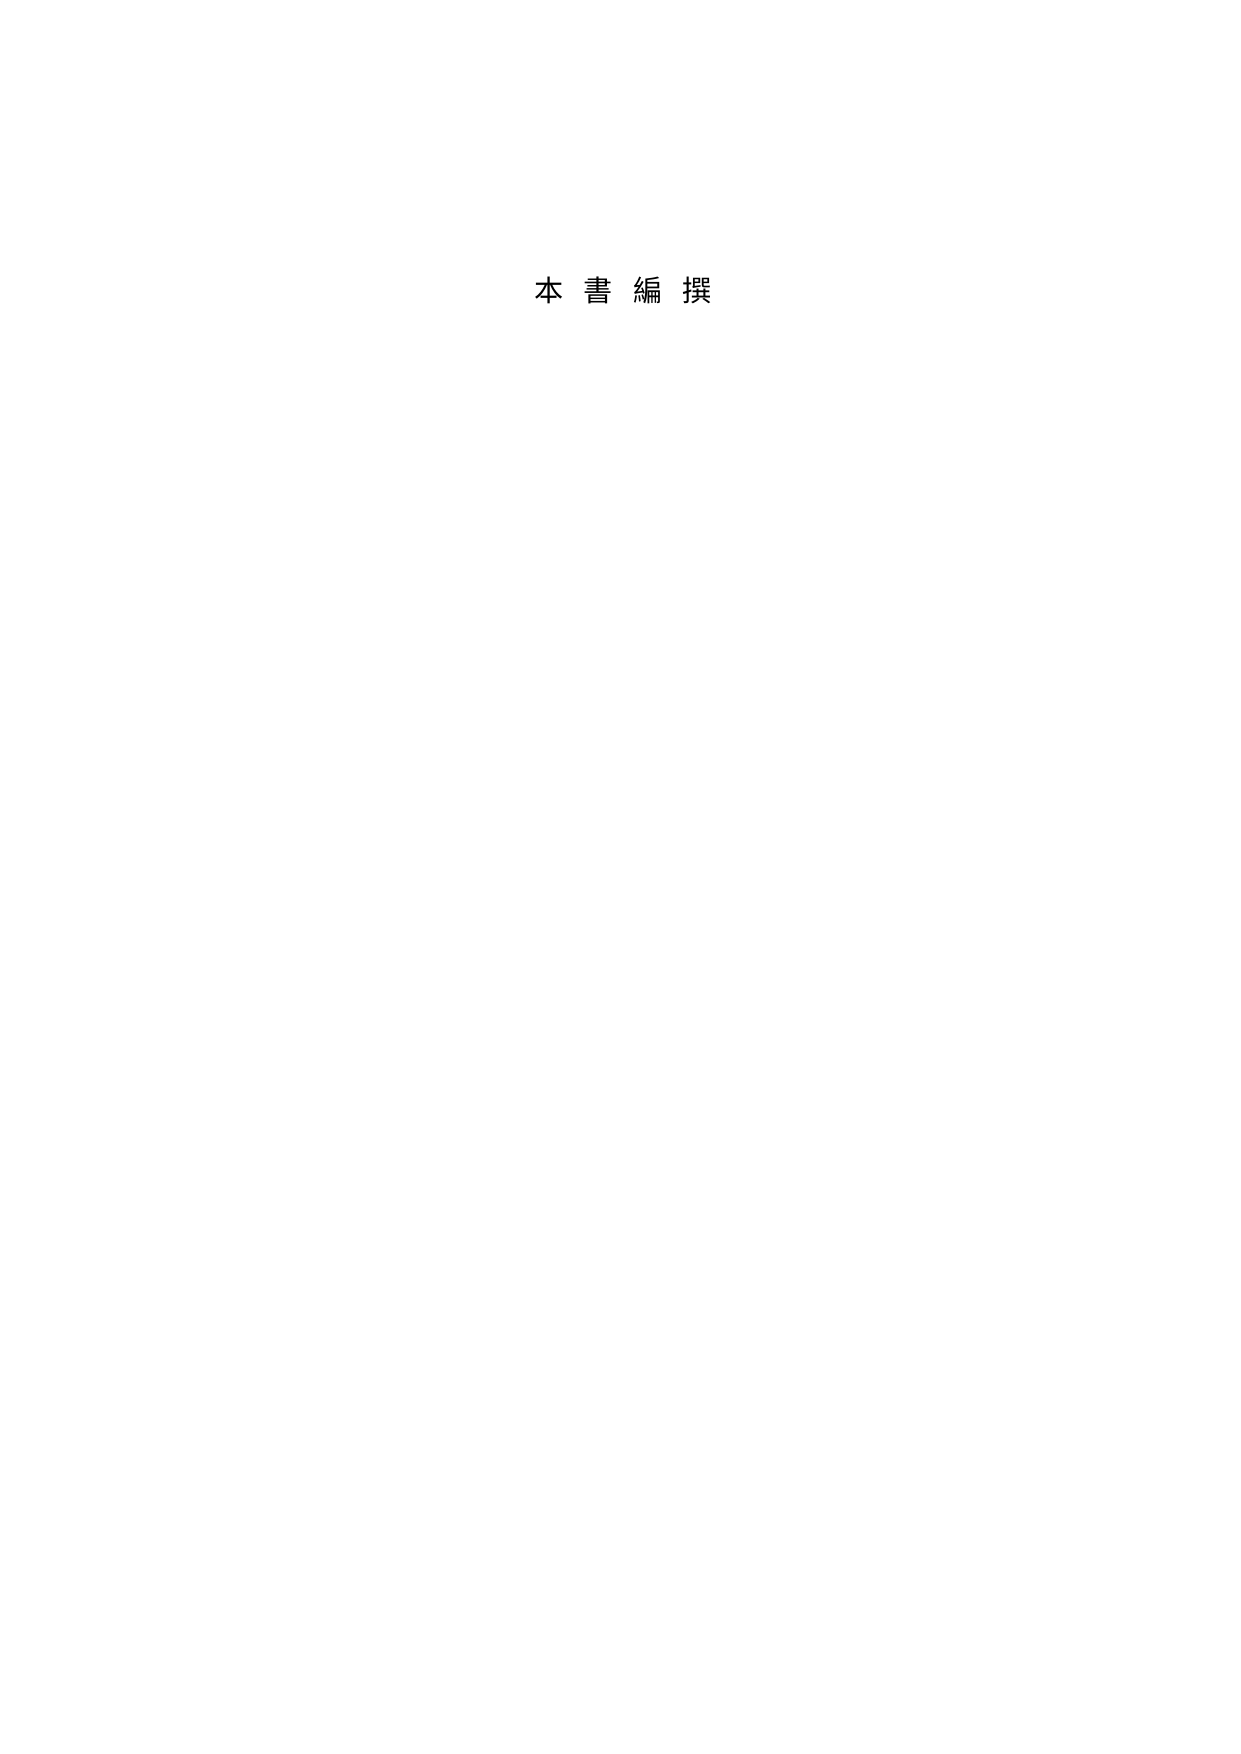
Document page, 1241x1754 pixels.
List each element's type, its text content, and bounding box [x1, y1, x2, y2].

table_cell 感謝駐約旦代表處經濟組協助本書編撰 [175, 236, 1066, 341]
